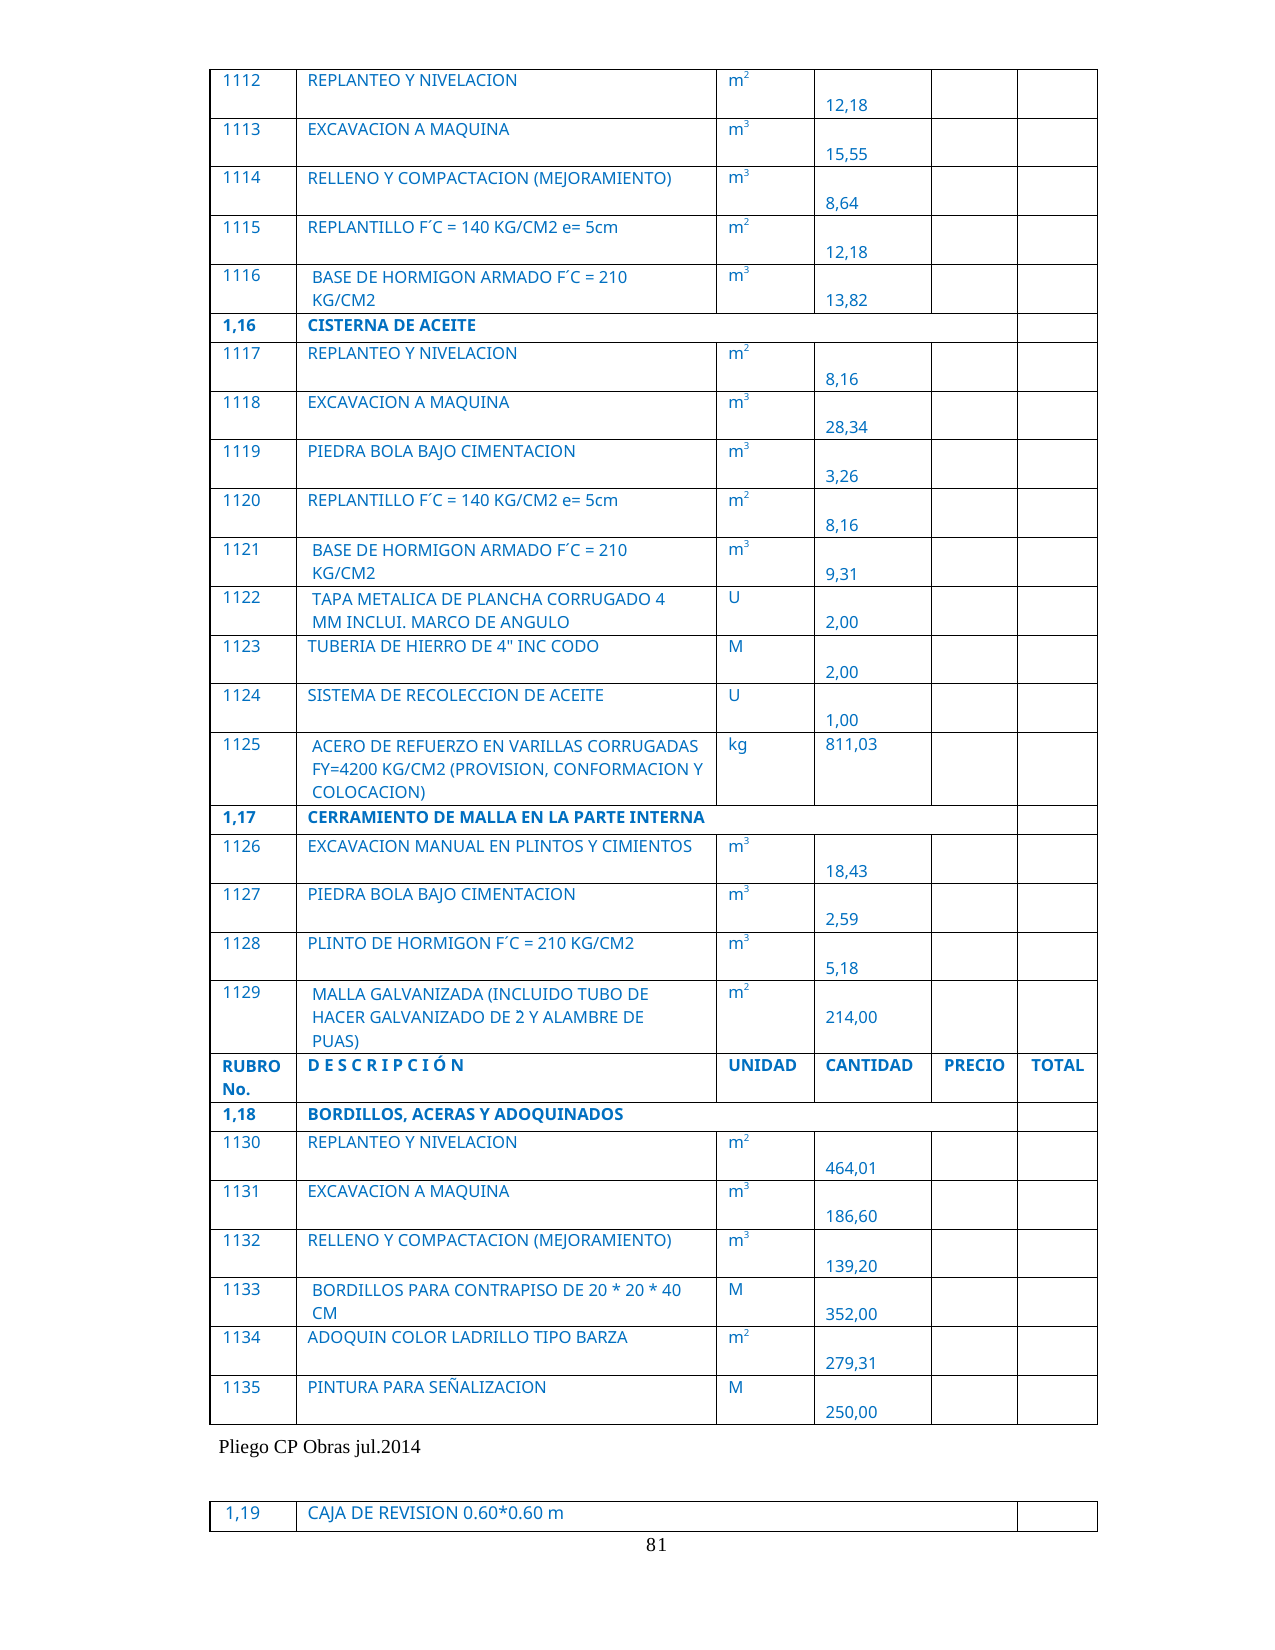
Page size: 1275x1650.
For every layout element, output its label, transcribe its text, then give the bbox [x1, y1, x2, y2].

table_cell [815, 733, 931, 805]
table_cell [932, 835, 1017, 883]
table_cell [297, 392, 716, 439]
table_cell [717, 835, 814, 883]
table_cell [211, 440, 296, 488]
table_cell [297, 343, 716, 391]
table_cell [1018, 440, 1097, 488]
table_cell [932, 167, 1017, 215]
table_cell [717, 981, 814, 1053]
text Pliego CP Obras jul.2014 [218, 1435, 1103, 1458]
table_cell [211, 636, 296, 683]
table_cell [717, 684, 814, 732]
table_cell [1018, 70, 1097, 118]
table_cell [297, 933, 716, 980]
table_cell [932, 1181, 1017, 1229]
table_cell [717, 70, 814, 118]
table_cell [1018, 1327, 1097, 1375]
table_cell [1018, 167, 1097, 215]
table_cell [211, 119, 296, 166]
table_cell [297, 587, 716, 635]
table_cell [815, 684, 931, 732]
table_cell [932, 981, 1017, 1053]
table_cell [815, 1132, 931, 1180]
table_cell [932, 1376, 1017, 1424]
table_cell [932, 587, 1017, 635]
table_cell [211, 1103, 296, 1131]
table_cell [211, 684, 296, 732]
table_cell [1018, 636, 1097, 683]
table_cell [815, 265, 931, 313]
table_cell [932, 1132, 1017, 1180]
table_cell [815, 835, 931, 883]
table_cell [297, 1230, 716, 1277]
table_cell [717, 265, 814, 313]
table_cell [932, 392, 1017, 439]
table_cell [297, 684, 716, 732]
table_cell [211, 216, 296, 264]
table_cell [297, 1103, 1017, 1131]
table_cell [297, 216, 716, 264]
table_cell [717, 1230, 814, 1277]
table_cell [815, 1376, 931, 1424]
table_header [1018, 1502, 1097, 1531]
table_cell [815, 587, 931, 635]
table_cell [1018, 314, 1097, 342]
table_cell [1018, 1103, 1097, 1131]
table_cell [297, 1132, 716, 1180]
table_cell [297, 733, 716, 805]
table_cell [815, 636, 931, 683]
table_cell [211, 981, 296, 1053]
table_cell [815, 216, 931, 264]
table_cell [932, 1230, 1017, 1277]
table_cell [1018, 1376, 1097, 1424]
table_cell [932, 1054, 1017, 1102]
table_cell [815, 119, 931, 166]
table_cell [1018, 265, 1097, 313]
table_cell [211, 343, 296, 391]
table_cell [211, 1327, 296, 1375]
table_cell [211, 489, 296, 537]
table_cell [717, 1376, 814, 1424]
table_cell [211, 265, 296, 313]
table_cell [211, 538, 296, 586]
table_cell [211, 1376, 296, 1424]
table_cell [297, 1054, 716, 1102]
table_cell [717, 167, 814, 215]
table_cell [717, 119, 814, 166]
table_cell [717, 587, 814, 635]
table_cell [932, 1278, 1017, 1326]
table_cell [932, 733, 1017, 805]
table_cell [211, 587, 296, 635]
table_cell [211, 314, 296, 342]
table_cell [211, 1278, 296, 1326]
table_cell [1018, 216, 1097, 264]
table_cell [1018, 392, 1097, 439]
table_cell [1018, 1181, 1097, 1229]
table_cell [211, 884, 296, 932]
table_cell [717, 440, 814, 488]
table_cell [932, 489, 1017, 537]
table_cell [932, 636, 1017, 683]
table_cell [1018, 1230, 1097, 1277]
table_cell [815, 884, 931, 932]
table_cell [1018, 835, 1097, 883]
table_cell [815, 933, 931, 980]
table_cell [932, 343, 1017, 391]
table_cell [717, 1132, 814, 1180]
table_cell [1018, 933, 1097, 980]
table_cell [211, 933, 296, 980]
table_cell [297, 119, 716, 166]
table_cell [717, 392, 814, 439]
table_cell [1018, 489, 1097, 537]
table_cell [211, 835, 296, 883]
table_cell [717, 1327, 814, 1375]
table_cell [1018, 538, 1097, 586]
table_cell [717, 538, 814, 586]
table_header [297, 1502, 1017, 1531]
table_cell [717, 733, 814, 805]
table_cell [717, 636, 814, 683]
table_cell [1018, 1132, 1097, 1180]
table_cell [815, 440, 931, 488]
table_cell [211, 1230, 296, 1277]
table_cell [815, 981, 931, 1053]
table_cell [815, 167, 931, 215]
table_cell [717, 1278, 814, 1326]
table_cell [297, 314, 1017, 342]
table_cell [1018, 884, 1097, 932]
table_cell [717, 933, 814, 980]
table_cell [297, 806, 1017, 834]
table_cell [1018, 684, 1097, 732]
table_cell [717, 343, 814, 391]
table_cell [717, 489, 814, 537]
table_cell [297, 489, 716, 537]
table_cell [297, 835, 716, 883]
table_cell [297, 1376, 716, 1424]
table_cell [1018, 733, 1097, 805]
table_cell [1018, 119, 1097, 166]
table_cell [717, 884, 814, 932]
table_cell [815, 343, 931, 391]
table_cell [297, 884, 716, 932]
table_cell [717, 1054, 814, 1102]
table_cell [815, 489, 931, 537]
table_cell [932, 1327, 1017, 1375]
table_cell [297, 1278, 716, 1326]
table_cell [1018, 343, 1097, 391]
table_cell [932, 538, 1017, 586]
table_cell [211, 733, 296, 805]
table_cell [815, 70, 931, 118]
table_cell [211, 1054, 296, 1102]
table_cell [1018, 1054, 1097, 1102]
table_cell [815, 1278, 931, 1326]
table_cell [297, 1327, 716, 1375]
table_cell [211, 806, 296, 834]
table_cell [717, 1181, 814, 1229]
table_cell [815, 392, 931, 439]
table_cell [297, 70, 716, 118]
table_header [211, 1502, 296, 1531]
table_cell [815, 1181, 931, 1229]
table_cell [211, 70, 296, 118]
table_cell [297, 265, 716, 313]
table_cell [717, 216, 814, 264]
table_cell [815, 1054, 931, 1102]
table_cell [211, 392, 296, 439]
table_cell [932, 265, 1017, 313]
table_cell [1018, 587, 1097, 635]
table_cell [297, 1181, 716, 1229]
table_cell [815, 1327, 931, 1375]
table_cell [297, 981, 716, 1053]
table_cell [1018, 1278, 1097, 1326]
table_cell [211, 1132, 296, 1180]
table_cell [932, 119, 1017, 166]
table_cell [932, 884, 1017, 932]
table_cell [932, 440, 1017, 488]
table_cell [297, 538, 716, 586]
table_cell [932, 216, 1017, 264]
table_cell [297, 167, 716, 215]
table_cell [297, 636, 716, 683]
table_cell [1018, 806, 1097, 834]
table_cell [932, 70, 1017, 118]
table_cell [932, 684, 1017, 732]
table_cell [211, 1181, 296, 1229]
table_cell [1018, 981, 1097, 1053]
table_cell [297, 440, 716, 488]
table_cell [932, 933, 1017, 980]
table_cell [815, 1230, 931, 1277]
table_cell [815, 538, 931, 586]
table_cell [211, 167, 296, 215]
